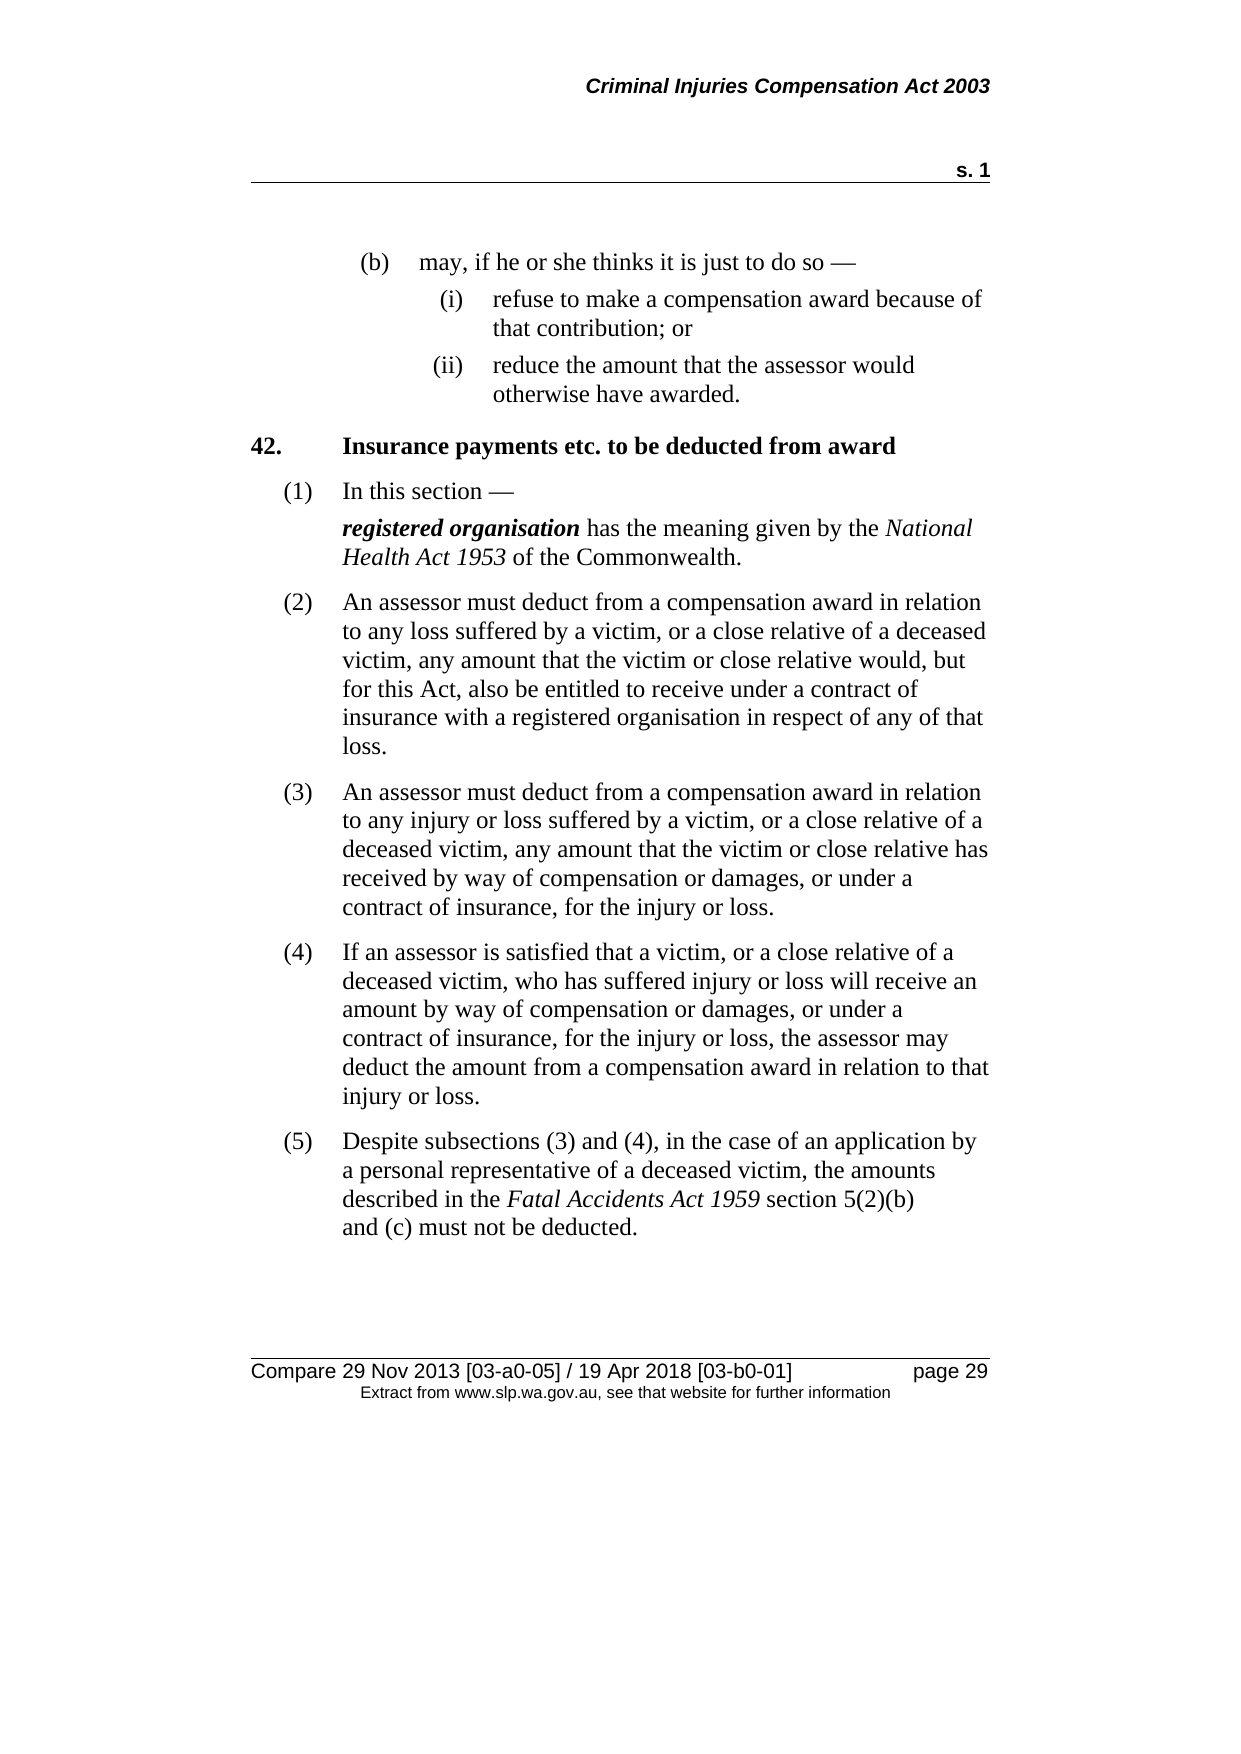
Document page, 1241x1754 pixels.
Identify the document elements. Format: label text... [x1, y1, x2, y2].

text registered organisation has the meaning given by the National Health Act 1953 of the Commonwealth. [251, 513, 990, 571]
text (1) In this section — [251, 476, 990, 505]
text (5) Despite subsections (3) and (4), in the case of an application by a personal representative of a deceased victim, the amounts described in the Fatal Accidents Act 1959 section 5(2)(b) and (c) must not be deducted. [251, 1126, 990, 1241]
subtitle 42. Insurance payments etc. to be deducted from award [251, 431, 990, 459]
text (4) If an assessor is satisfied that a victim, or a close relative of a deceased victim, who has suffered injury or loss will receive an amount by way of compensation or damages, or under a contract of insurance, for the injury or loss, the assessor may deduct the amount from a compensation award in relation to that injury or loss. [251, 937, 990, 1109]
text (3) An assessor must deduct from a compensation award in relation to any injury or loss suffered by a victim, or a close relative of a deceased victim, any amount that the victim or close relative has received by way of compensation or damages, or under a contract of insurance, for the injury or loss. [251, 777, 990, 920]
text (b) may, if he or she thinks it is just to do so — [251, 247, 990, 276]
text (i) refuse to make a compensation award because of that contribution; or [251, 284, 990, 342]
text (ii) reduce the amount that the assessor would otherwise have awarded. [251, 350, 990, 408]
text (2) An assessor must deduct from a compensation award in relation to any loss suffered by a victim, or a close relative of a deceased victim, any amount that the victim or close relative would, but for this Act, also be entitled to receive under a contract of insurance with a registered organisation in respect of any of that loss. [251, 587, 990, 760]
